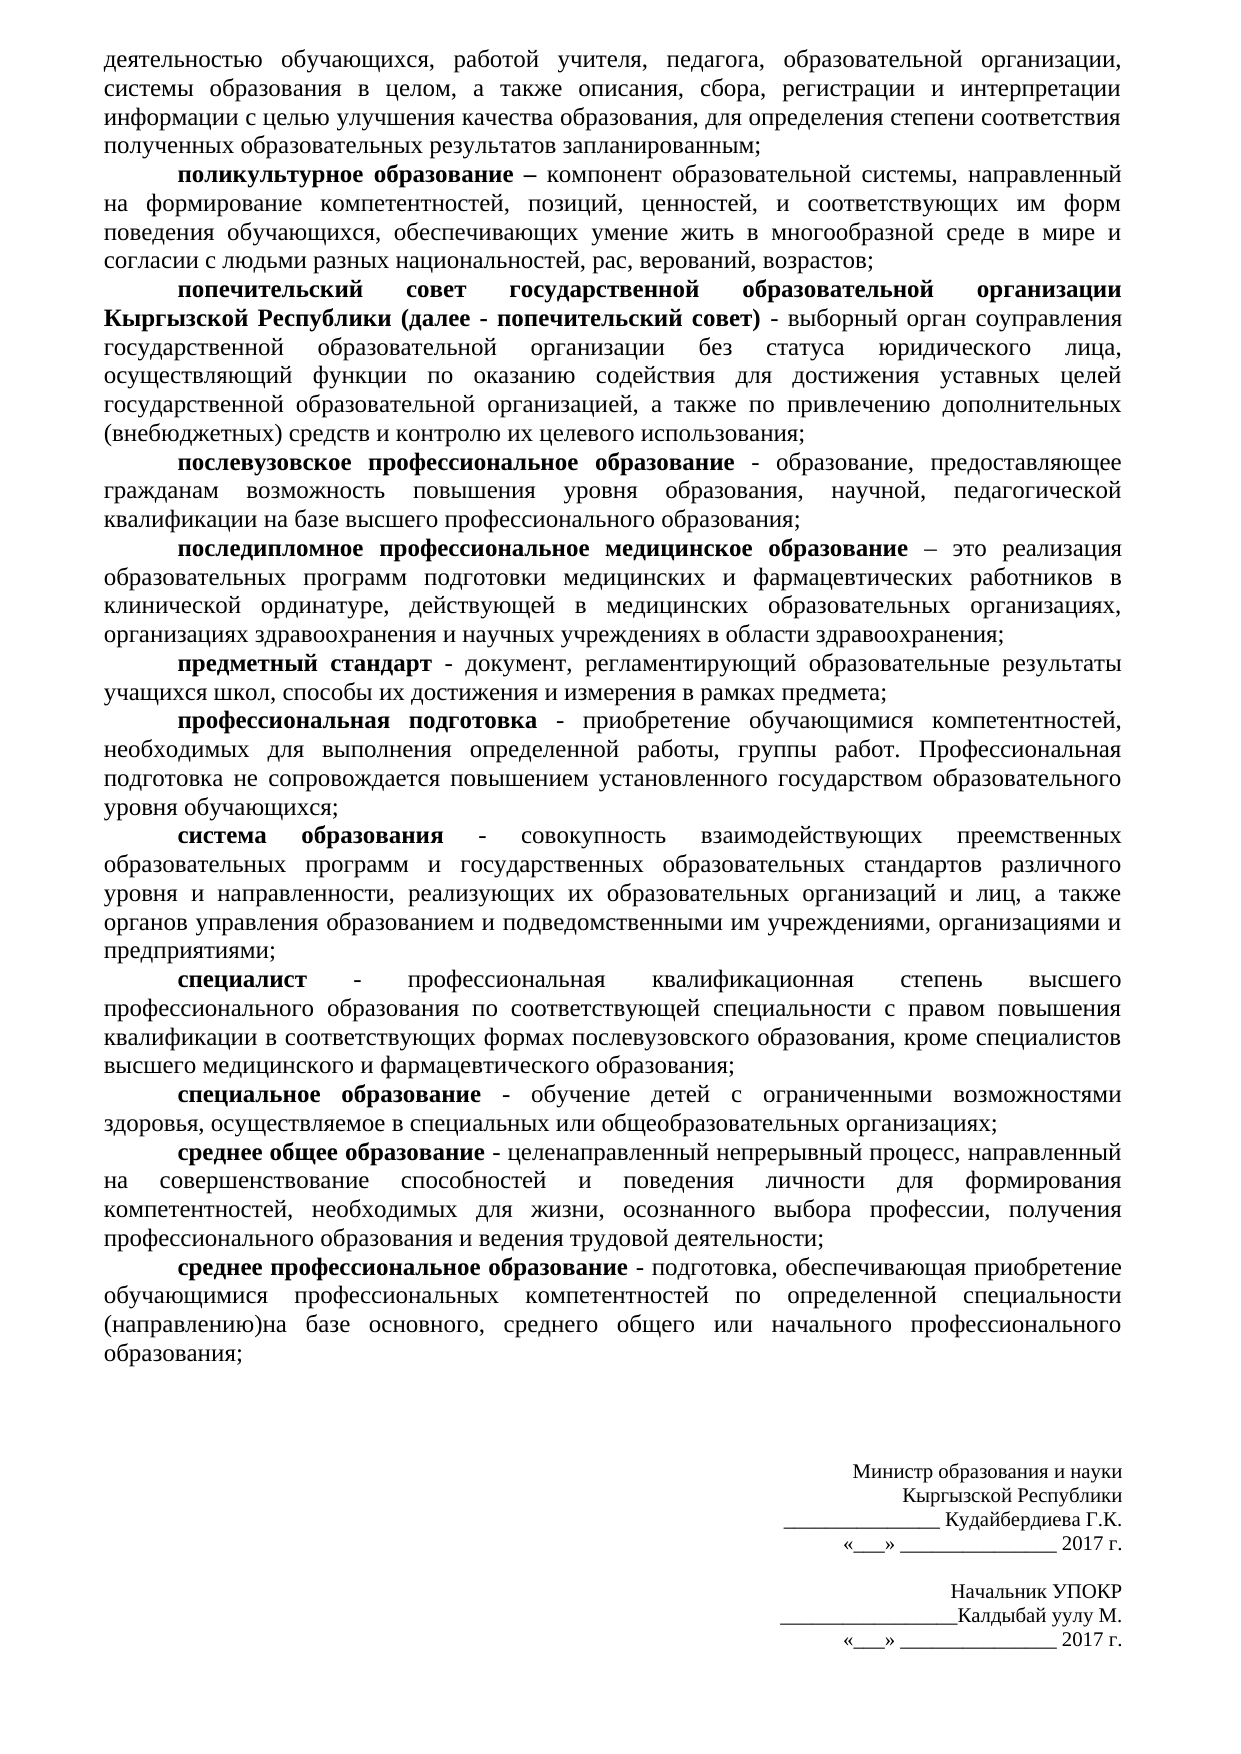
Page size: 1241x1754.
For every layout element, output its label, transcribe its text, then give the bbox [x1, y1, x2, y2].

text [103, 44, 1122, 159]
text профессиональная подготовка - приобретение обучающимися компетентностей, необходимых для выполнения определенной работы, группы работ. Профессиональная подготовка не сопровождается повышением установленного государством образовательного уровня обучающихся; [103, 706, 1122, 821]
text попечительский совет государственной образовательной организации Кыргызской Республики (далее - попечительский совет) - выборный орган соуправления государственной образовательной организации без статуса юридического лица, осуществляющий функции по оказанию содействия для достижения уставных целей государственной образовательной организацией, а также по привлечению дополнительных (внебюджетных) средств и контролю их целевого использования; [103, 274, 1122, 447]
text последипломное профессиональное медицинское образование – это реализация образовательных программ подготовки медицинских и фармацевтических работников в клинической ординатуре, действующей в медицинских образовательных организациях, организациях здравоохранения и научных учреждениях в области здравоохранения; [103, 533, 1122, 648]
text среднее общее образование - целенаправленный непрерывный процесс, направленный на совершенствование способностей и поведения личности для формирования компетентностей, необходимых для жизни, осознанного выбора профессии, получения профессионального образования и ведения трудовой деятельности; [103, 1137, 1122, 1252]
text специальное образование - обучение детей с ограниченными возможностями здоровья, осуществляемое в специальных или общеобразовательных организациях; [103, 1079, 1122, 1137]
text послевузовское профессиональное образование - образование, предоставляющее гражданам возможность повышения уровня образования, научной, педагогической квалификации на базе высшего профессионального образования; [103, 447, 1122, 533]
text поликультурное образование – компонент образовательной системы, направленный на формирование компетентностей, позиций, ценностей, и соответствующих им форм поведения обучающихся, обеспечивающих умение жить в многообразной среде в мире и согласии с людьми разных национальностей, рас, верований, возрастов; [103, 159, 1122, 274]
text система образования - совокупность взаимодействующих преемственных образовательных программ и государственных образовательных стандартов различного уровня и направленности, реализующих их образовательных организаций и лиц, а также органов управления образованием и подведомственными им учреждениями, организациями и предприятиями; [103, 821, 1122, 964]
text предметный стандарт - документ, регламентирующий образовательные результаты учащихся школ, способы их достижения и измерения в рамках предмета; [103, 648, 1122, 706]
text специалист - профессиональная квалификационная степень высшего профессионального образования по соответствующей специальности с правом повышения квалификации в соответствующих формах послевузовского образования, кроме специалистов высшего медицинского и фармацевтического образования; [103, 964, 1122, 1079]
text среднее профессиональное образование - подготовка, обеспечивающая приобретение обучающимися профессиональных компетентностей по определенной специальности (направлению)на базе основного, среднего общего или начального профессионального образования; [103, 1252, 1122, 1367]
